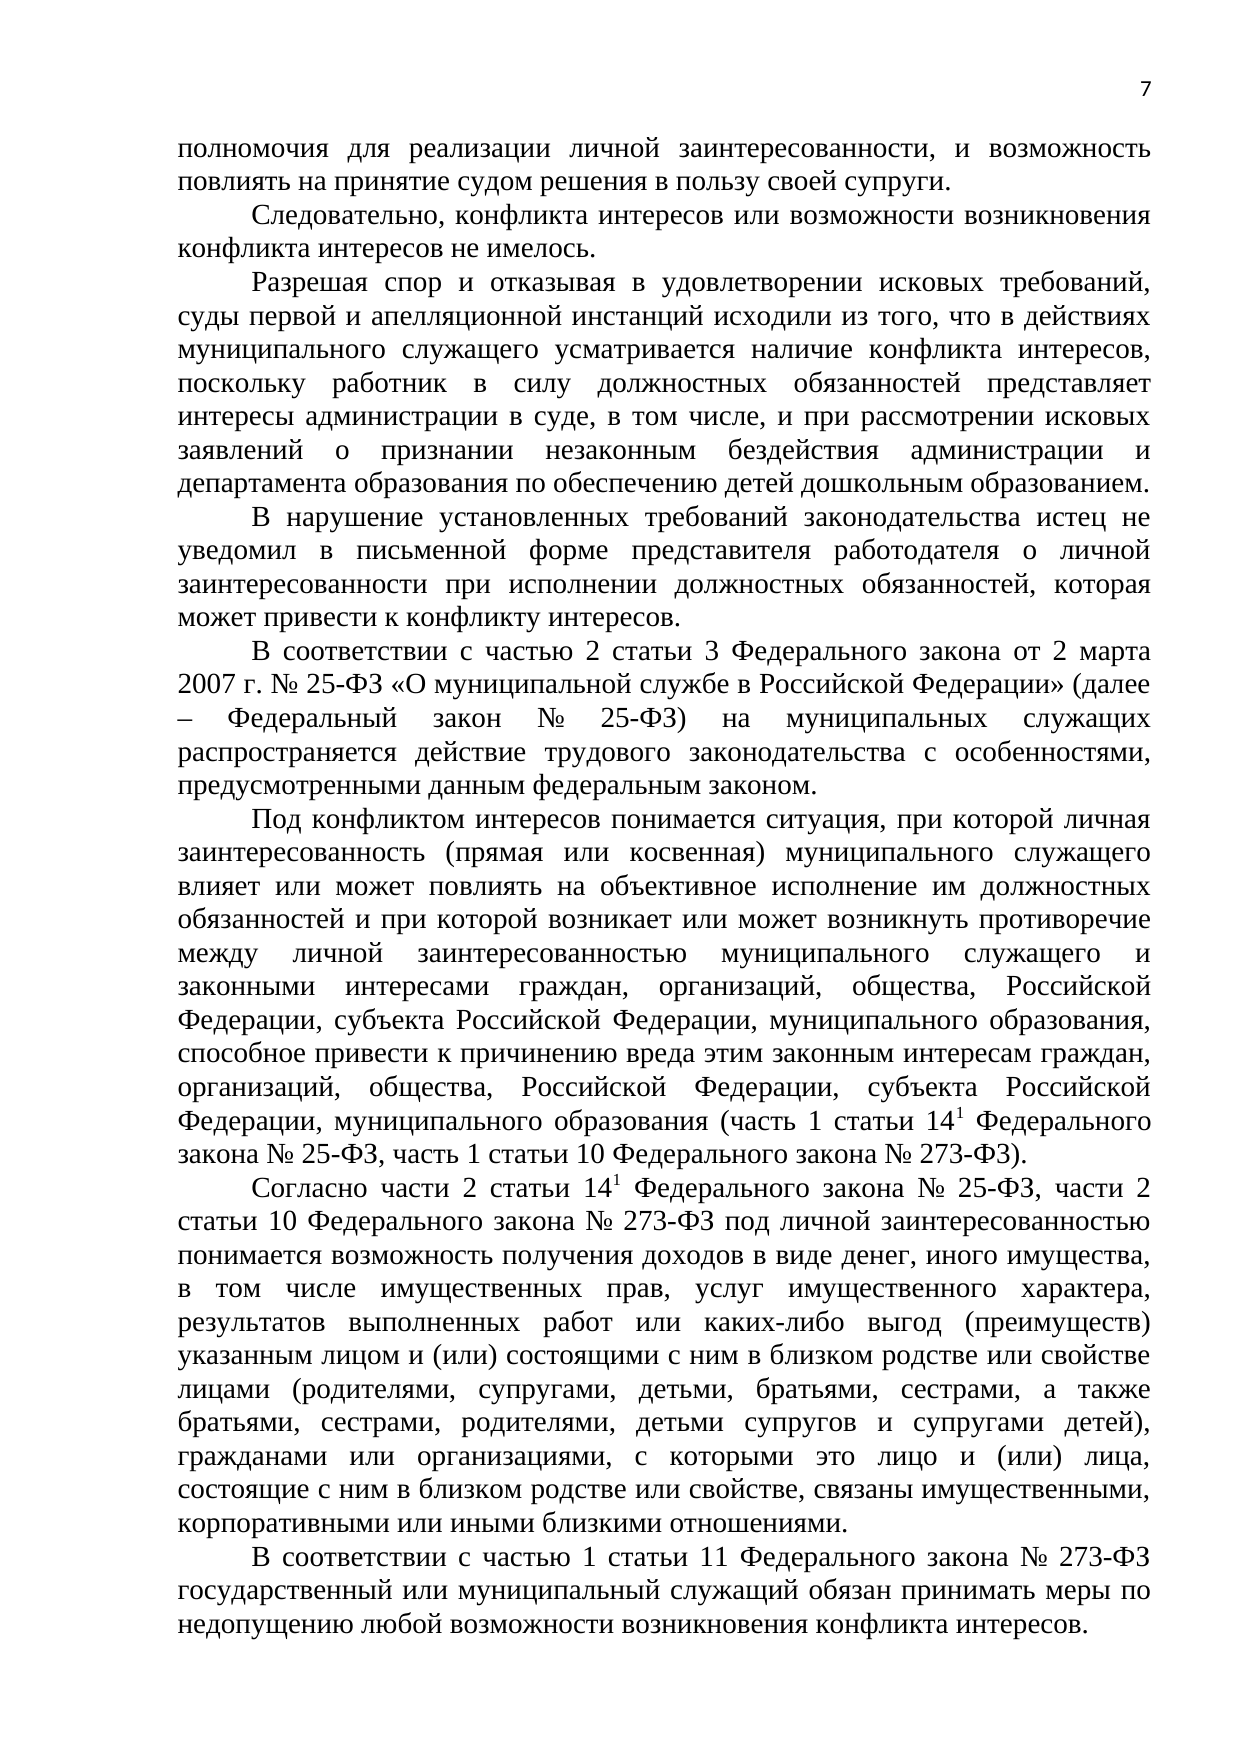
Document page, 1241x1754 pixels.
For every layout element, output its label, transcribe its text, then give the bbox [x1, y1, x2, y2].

text В соответствии с частью 2 статьи 3 Федерального закона от 2 марта 2007 г. № 25-ФЗ «О муниципальной службе в Российской Федерации» (далее – Федеральный закон № 25-ФЗ) на муниципальных служащих распространяется действие трудового законодательства с особенностями, предусмотренными данным федеральным законом. [177, 633, 1152, 801]
text В нарушение установленных требований законодательства истец не уведомил в письменной форме представителя работодателя о личной заинтересованности при исполнении должностных обязанностей, которая может привести к конфликту интересов. [177, 499, 1152, 633]
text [177, 130, 1152, 197]
text Следовательно, конфликта интересов или возможности возникновения конфликта интересов не имелось. [177, 197, 1152, 264]
text Разрешая спор и отказывая в удовлетворении исковых требований, суды первой и апелляционной инстанций исходили из того, что в действиях муниципального служащего усматривается наличие конфликта интересов, поскольку работник в силу должностных обязанностей представляет интересы администрации в суде, в том числе, и при рассмотрении исковых заявлений о признании незаконным бездействия администрации и департамента образования по обеспечению детей дошкольным образованием. [177, 264, 1152, 499]
text В соответствии с частью 1 статьи 11 Федерального закона № 273-ФЗ государственный или муниципальный служащий обязан принимать меры по недопущению любой возможности возникновения конфликта интересов. [177, 1539, 1152, 1639]
text Под конфликтом интересов понимается ситуация, при которой личная заинтересованность (прямая или косвенная) муниципального служащего влияет или может повлиять на объективное исполнение им должностных обязанностей и при которой возникает или может возникнуть противоречие между личной заинтересованностью муниципального служащего и законными интересами граждан, организаций, общества, Российской Федерации, субъекта Российской Федерации, муниципального образования, способное привести к причинению вреда этим законным интересам граждан, организаций, общества, Российской Федерации, субъекта Российской Федерации, муниципального образования (часть 1 статьи 141 Федерального закона № 25-ФЗ, часть 1 статьи 10 Федерального закона № 273-Ф3). [177, 801, 1152, 1170]
text Согласно части 2 статьи 141 Федерального закона № 25-ФЗ, части 2 статьи 10 Федерального закона № 273-ФЗ под личной заинтересованностью понимается возможность получения доходов в виде денег, иного имущества, в том числе имущественных прав, услуг имущественного характера, результатов выполненных работ или каких-либо выгод (преимуществ) указанным лицом и (или) состоящими с ним в близком родстве или свойстве лицами (родителями, супругами, детьми, братьями, сестрами, а также братьями, сестрами, родителями, детьми супругов и супругами детей), гражданами или организациями, с которыми это лицо и (или) лица, состоящие с ним в близком родстве или свойстве, связаны имущественными, корпоративными или иными близкими отношениями. [177, 1170, 1152, 1539]
